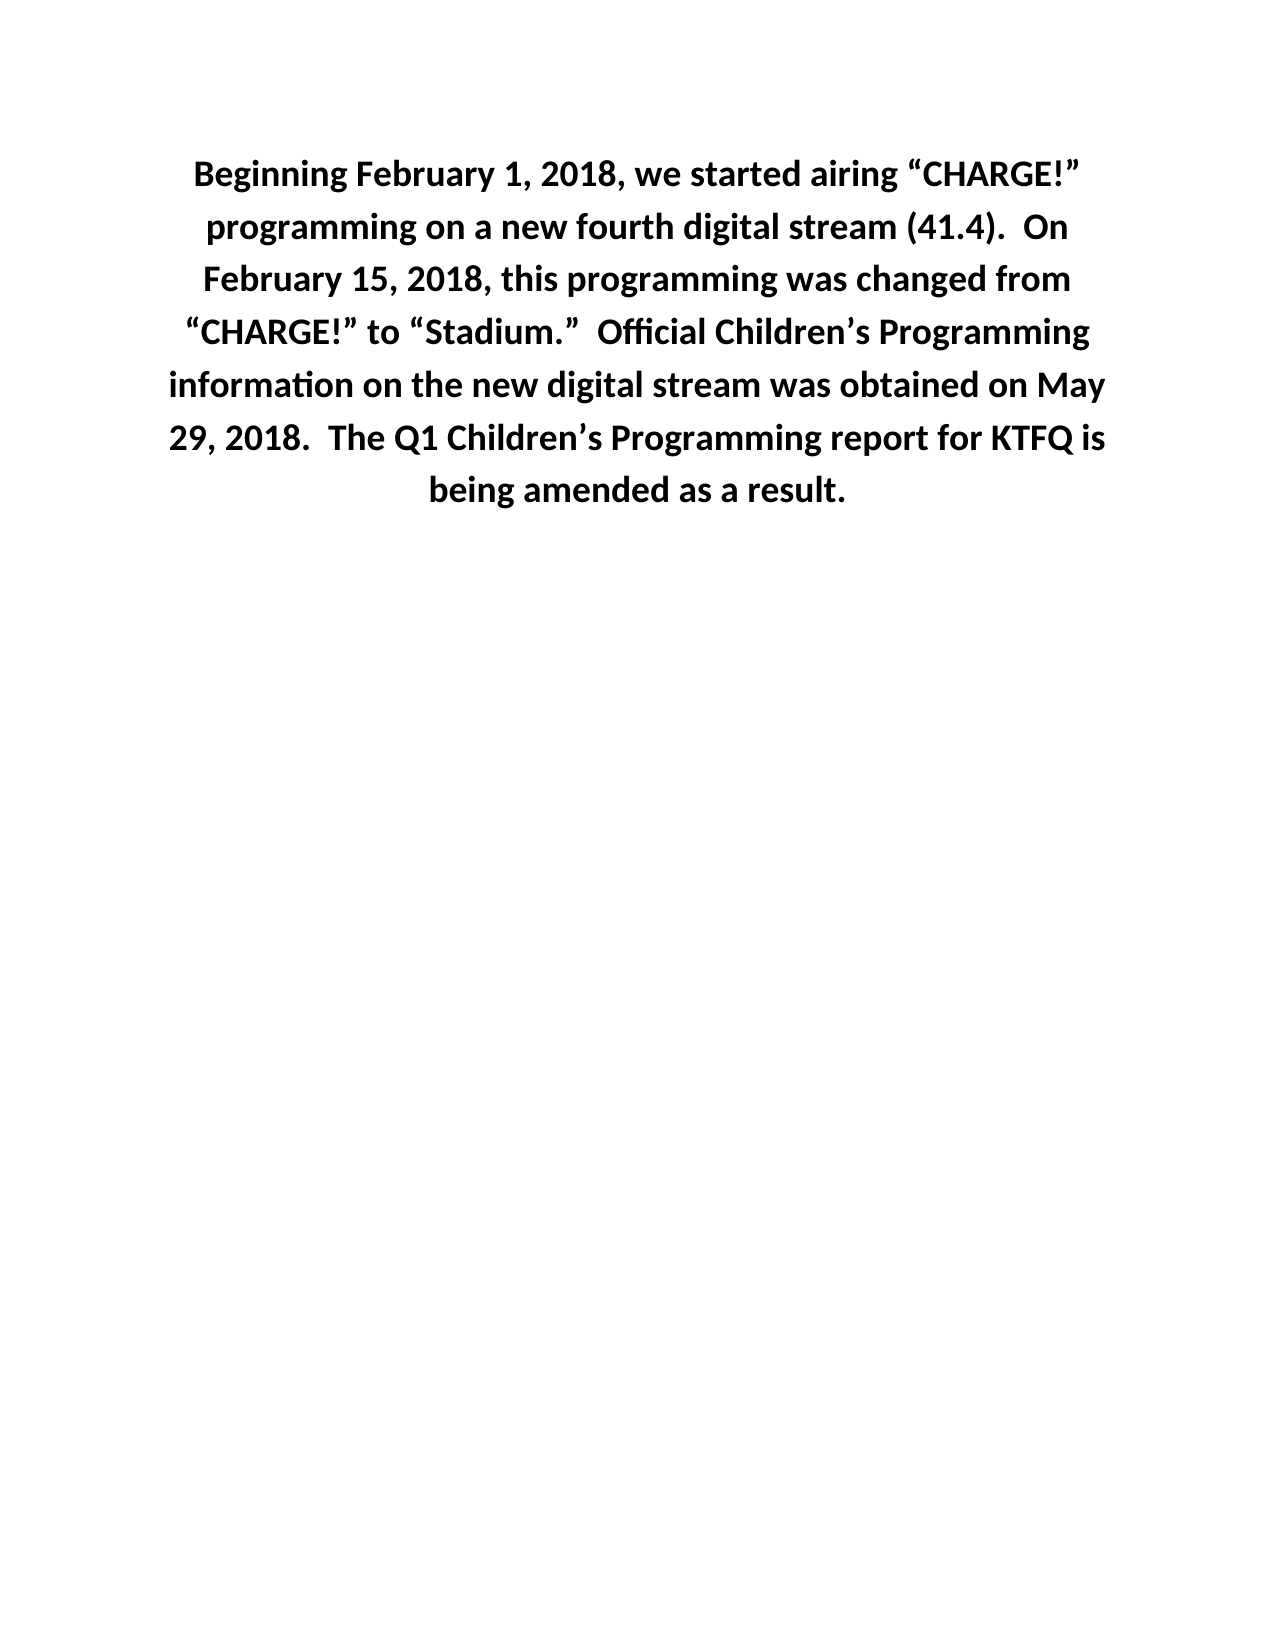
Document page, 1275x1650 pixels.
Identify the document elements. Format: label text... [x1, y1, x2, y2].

text Beginning February 1, 2018, we started airing “CHARGE!” programming on a new fourth digital stream (41.4). On February 15, 2018, this programming was changed from “CHARGE!” to “Stadium.” Official Children’s Programming information on the new digital stream was obtained on May 29, 2018. The Q1 Children’s Programming report for KTFQ is being amended as a result. [150, 150, 1125, 512]
